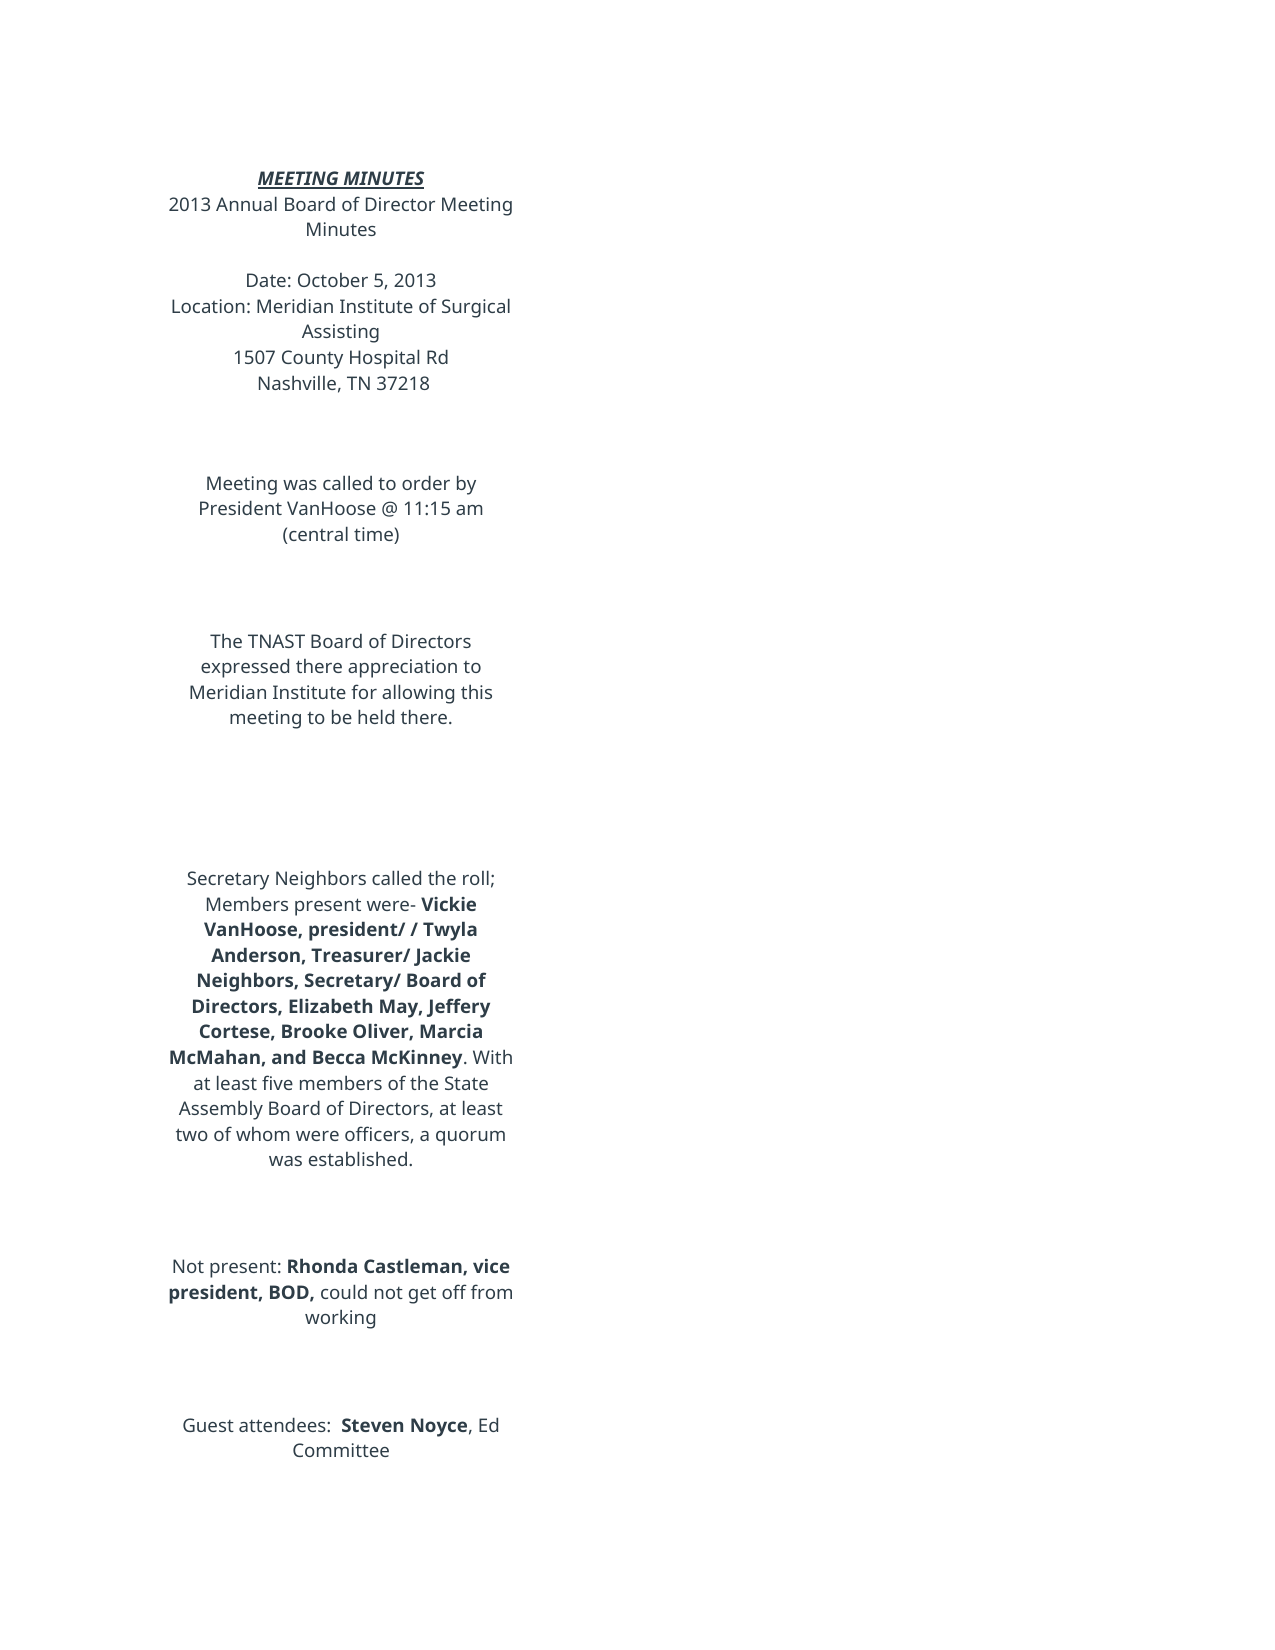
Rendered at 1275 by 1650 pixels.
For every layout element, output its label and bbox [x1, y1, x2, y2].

table_header [150, 150, 532, 1479]
